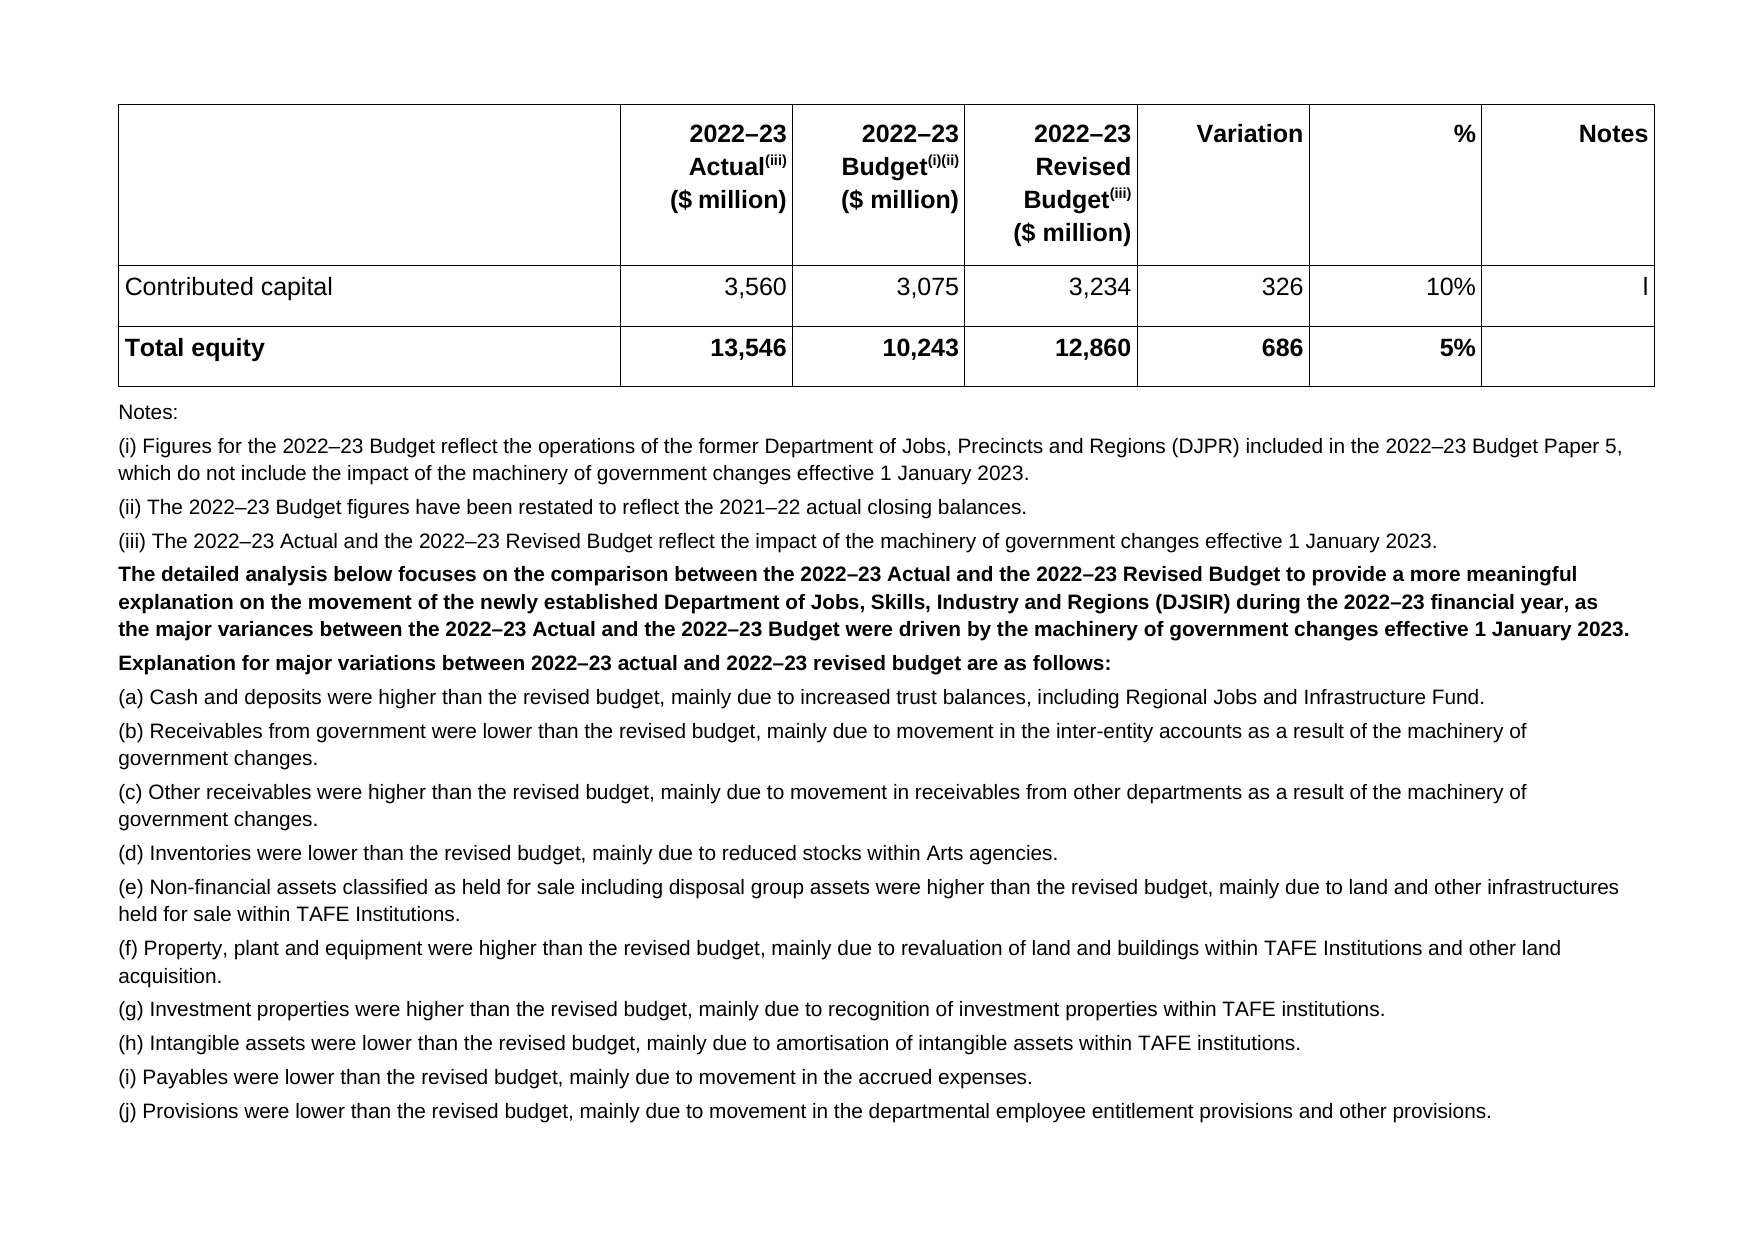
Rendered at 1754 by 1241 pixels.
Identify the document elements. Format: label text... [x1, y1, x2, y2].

table_header 2022–23 Actual(iii) ($ million) [621, 105, 792, 265]
text The detailed analysis below focuses on the comparison between the 2022–23 Actual and the 2022–23 Revised Budget to provide a more meaningful explanation on the movement of the newly established Department of Jobs, Skills, Industry and Regions (DJSIR) during the 2022–23 financial year, as the major variances between the 2022–23 Actual and the 2022–23 Budget were driven by the machinery of government changes effective 1 January 2023. [118, 562, 1636, 641]
table_cell 686 [1138, 327, 1309, 386]
text (ii) The 2022–23 Budget figures have been restated to reflect the 2021–22 actual closing balances. [118, 495, 1636, 519]
text Notes: [118, 400, 1636, 424]
text (b) Receivables from government were lower than the revised budget, mainly due to movement in the inter-entity accounts as a result of the machinery of government changes. [118, 718, 1636, 770]
table_header % [1310, 105, 1481, 265]
table_cell 3,560 [621, 266, 792, 326]
text (g) Investment properties were higher than the revised budget, mainly due to recognition of investment properties within TAFE institutions. [118, 997, 1636, 1021]
table_cell Total equity [119, 327, 620, 386]
table_cell l [1482, 266, 1654, 326]
table_cell 5% [1310, 327, 1481, 386]
table_header 2022–23 Budget(i)(ii) ($ million) [793, 105, 964, 265]
table_cell [1482, 327, 1654, 386]
table_cell 10,243 [793, 327, 964, 386]
text (iii) The 2022–23 Actual and the 2022–23 Revised Budget reflect the impact of the machinery of government changes effective 1 January 2023. [118, 528, 1636, 552]
table_cell Contributed capital [119, 266, 620, 326]
text (j) Provisions were lower than the revised budget, mainly due to movement in the departmental employee entitlement provisions and other provisions. [118, 1098, 1636, 1122]
table_header 2022–23 Revised Budget(iii) ($ million) [965, 105, 1137, 265]
text (d) Inventories were lower than the revised budget, mainly due to reduced stocks within Arts agencies. [118, 841, 1636, 865]
table_header [119, 105, 620, 265]
table_header Variation [1138, 105, 1309, 265]
text (a) Cash and deposits were higher than the revised budget, mainly due to increased trust balances, including Regional Jobs and Infrastructure Fund. [118, 685, 1636, 709]
table_cell 326 [1138, 266, 1309, 326]
text (e) Non-financial assets classified as held for sale including disposal group assets were higher than the revised budget, mainly due to land and other infrastructures held for sale within TAFE Institutions. [118, 875, 1636, 926]
text Explanation for major variations between 2022–23 actual and 2022–23 revised budget are as follows: [118, 651, 1636, 675]
text (i) Payables were lower than the revised budget, mainly due to movement in the accrued expenses. [118, 1065, 1636, 1089]
text (i) Figures for the 2022–23 Budget reflect the operations of the former Department of Jobs, Precincts and Regions (DJPR) included in the 2022–23 Budget Paper 5, which do not include the impact of the machinery of government changes effective 1 January 2023. [118, 433, 1636, 485]
text (h) Intangible assets were lower than the revised budget, mainly due to amortisation of intangible assets within TAFE institutions. [118, 1031, 1636, 1055]
table_cell 13,546 [621, 327, 792, 386]
text (f) Property, plant and equipment were higher than the revised budget, mainly due to revaluation of land and buildings within TAFE Institutions and other land acquisition. [118, 936, 1636, 987]
table_header Notes [1482, 105, 1654, 265]
table_cell 10% [1310, 266, 1481, 326]
table_cell 12,860 [965, 327, 1137, 386]
table_cell 3,234 [965, 266, 1137, 326]
table_cell 3,075 [793, 266, 964, 326]
text (c) Other receivables were higher than the revised budget, mainly due to movement in receivables from other departments as a result of the machinery of government changes. [118, 780, 1636, 831]
